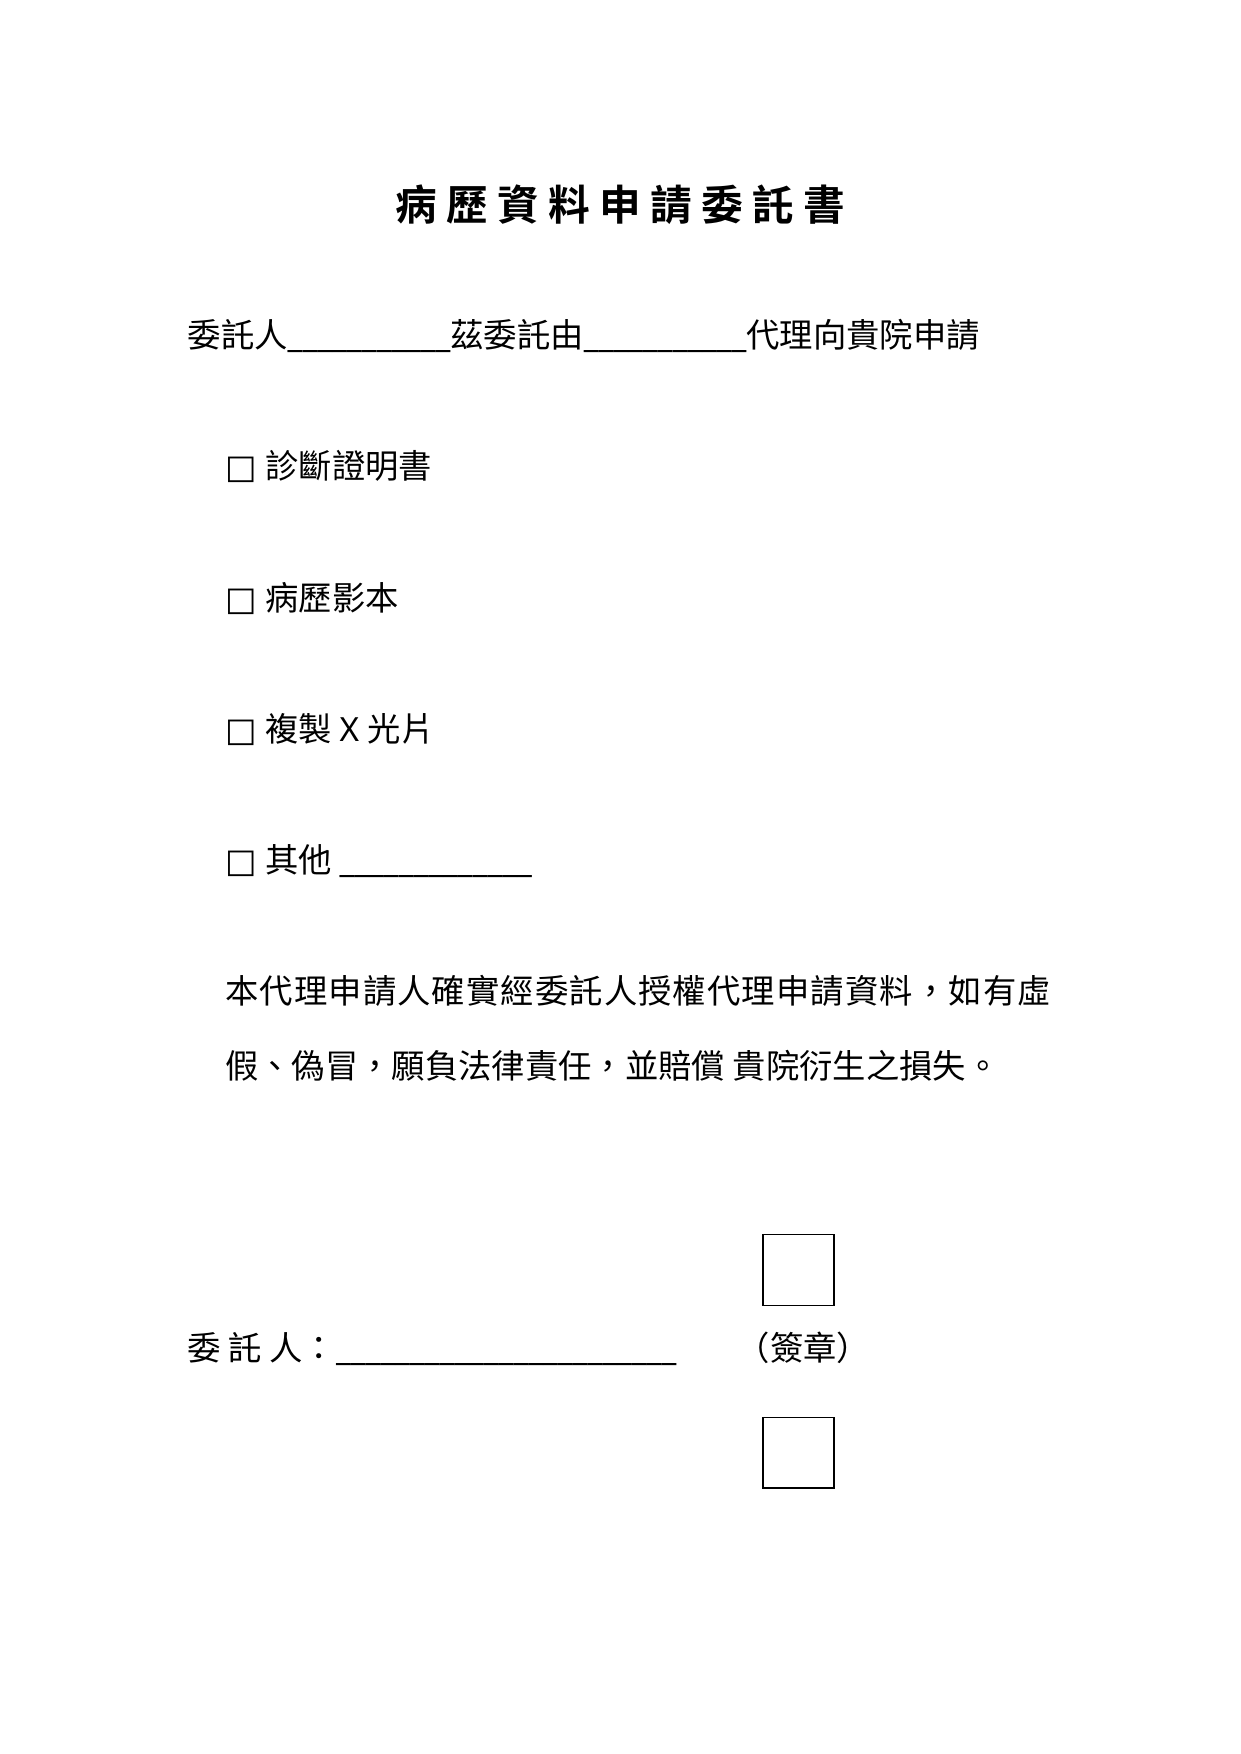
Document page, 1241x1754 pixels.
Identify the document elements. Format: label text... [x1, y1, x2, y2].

text 委託人___________茲委託由___________代理向貴院申請 [187, 296, 1053, 371]
text 本代理申請人確實經委託人授權代理申請資料，如有虛假、偽冒，願負法律責任，並賠償 貴院衍生之損失。 [225, 952, 1053, 1102]
text □ 病歷影本 [225, 558, 1053, 633]
text □ 診斷證明書 [225, 427, 1053, 502]
text □ 其他 _____________ [225, 821, 1053, 896]
text 委 託 人：_______________________ （簽章） [187, 1308, 1053, 1383]
text 病 歷 資 料 申 請 委 託 書 [169, 164, 1053, 239]
text □ 複製 X 光片 [225, 689, 1053, 764]
